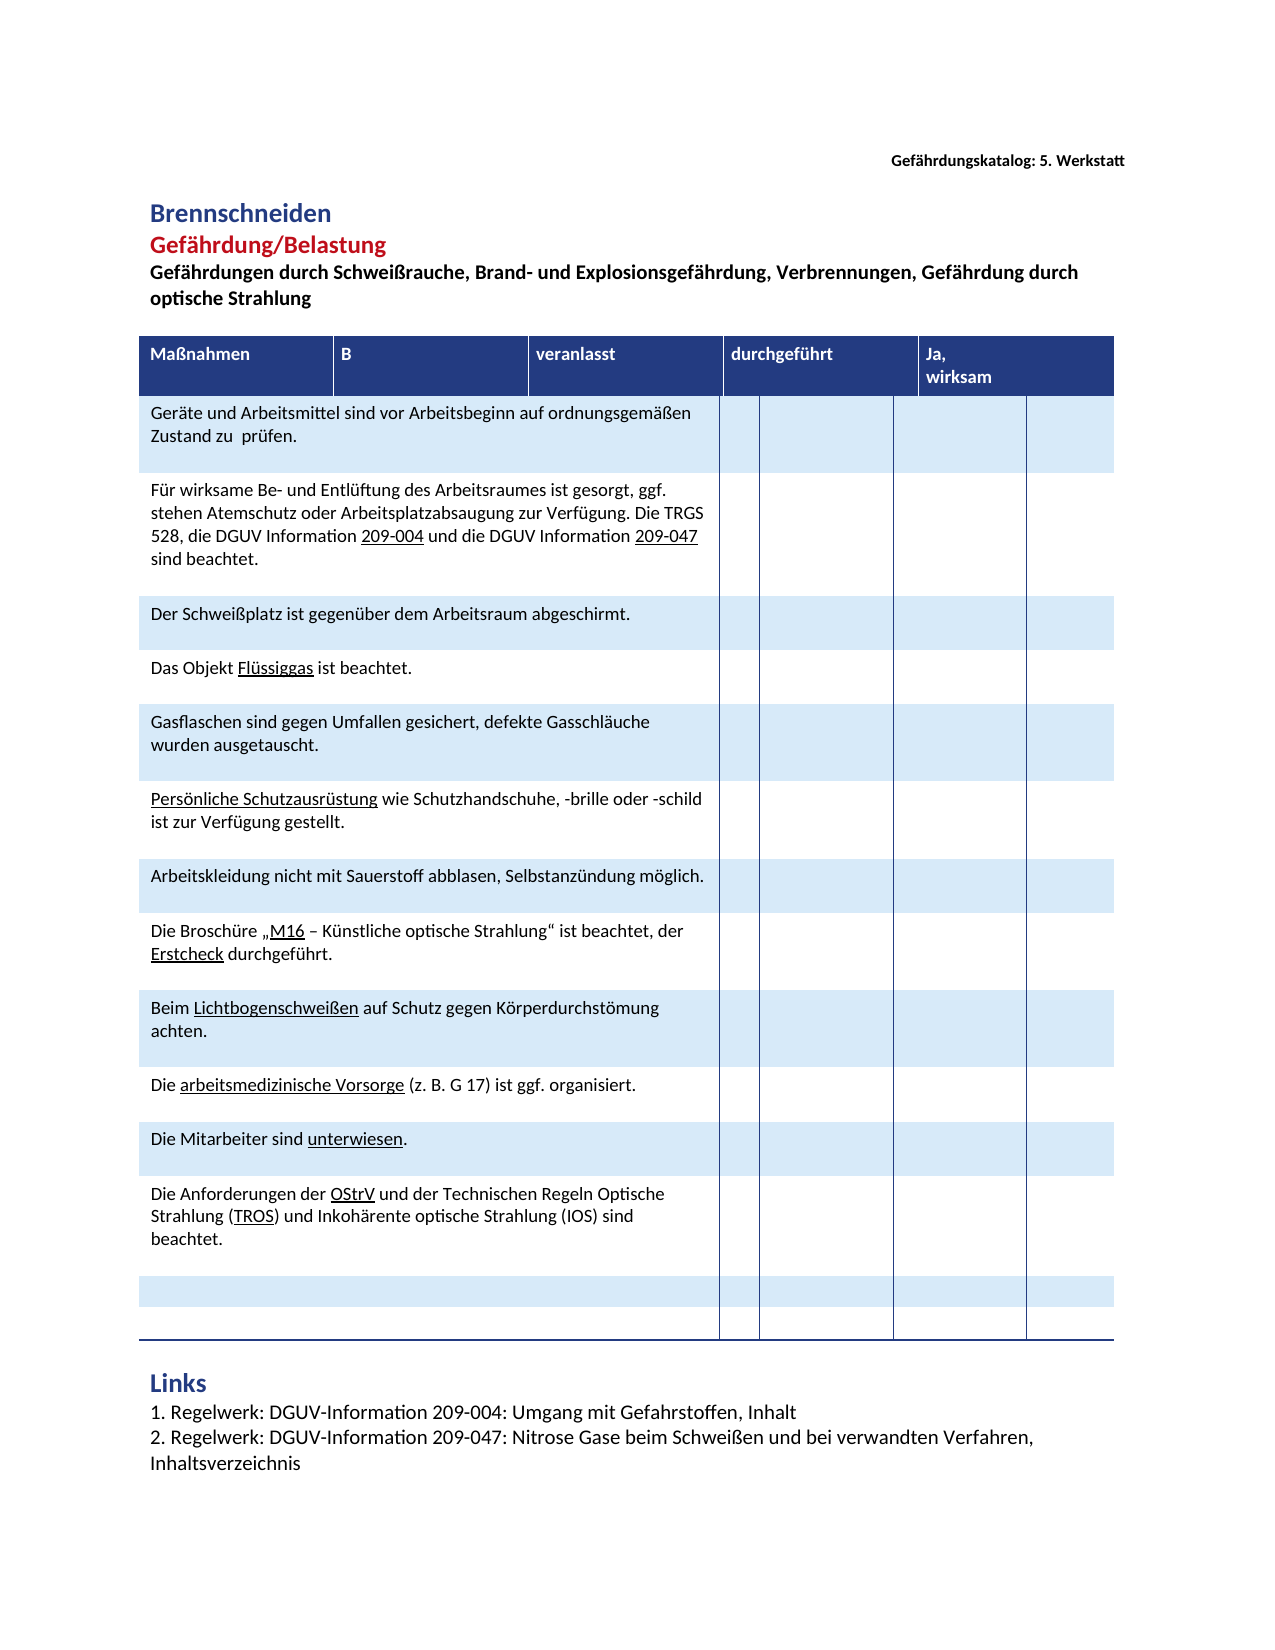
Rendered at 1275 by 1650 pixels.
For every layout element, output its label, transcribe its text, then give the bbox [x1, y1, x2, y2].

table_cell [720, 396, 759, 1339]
text Gefährdungen durch Schweißrauche, Brand- und Explosionsgefährdung, Verbrennungen, Gefährdung durch optische Strahlung [150, 259, 1125, 310]
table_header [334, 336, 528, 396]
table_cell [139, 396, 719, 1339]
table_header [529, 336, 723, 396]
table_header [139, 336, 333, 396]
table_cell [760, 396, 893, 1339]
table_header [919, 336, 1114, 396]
subtitle Brennschneiden [150, 196, 1125, 229]
subtitle Gefährdung/Belastung [150, 229, 1125, 259]
subtitle Links [150, 1366, 1125, 1399]
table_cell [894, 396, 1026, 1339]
text 1. Regelwerk: DGUV-Information 209-004: Umgang mit Gefahrstoffen, Inhalt [150, 1399, 1125, 1424]
subtitle Gefährdungskatalog: 5. Werkstatt [150, 150, 1125, 170]
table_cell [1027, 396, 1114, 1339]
text 2. Regelwerk: DGUV-Information 209-047: Nitrose Gase beim Schweißen und bei verwandten Verfahren, Inhaltsverzeichnis [150, 1424, 1125, 1475]
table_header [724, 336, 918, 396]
